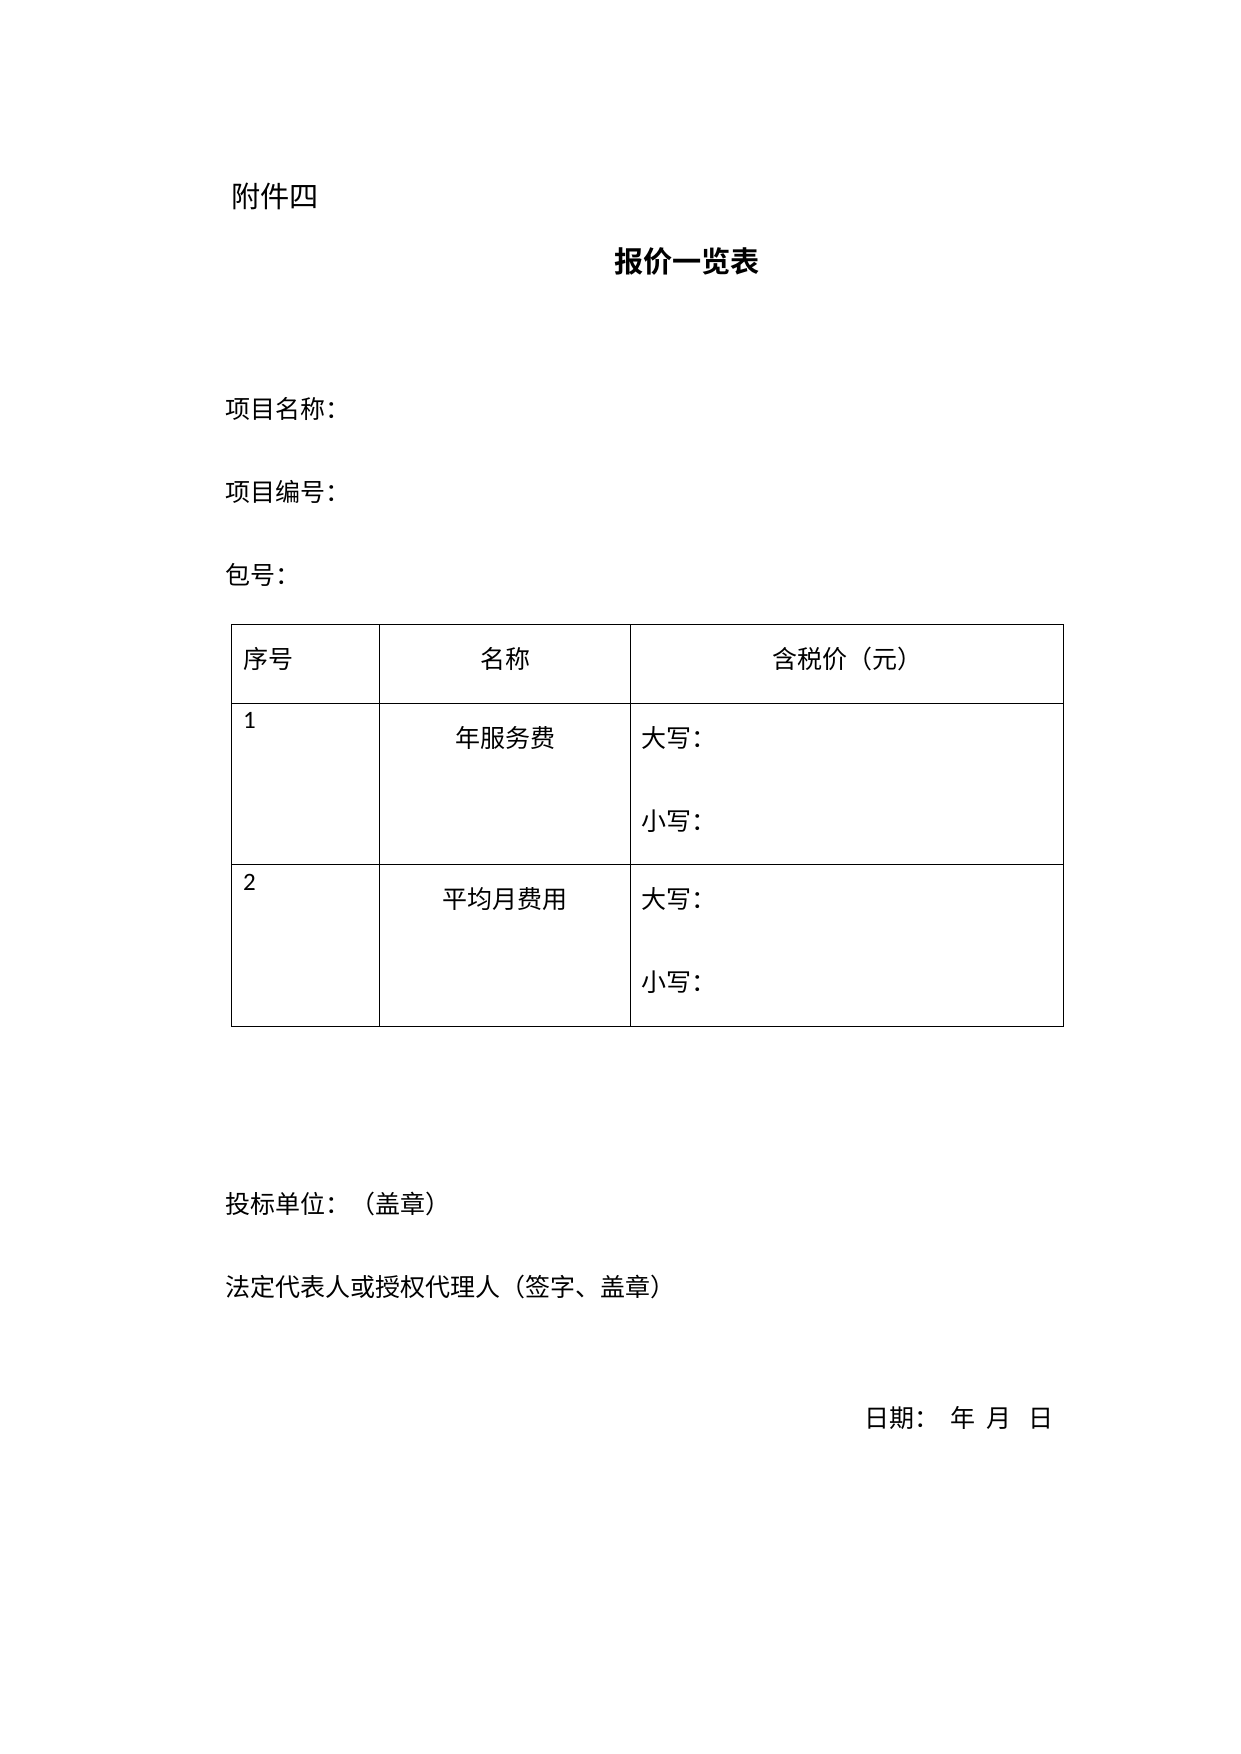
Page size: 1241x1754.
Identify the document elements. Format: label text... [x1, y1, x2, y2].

text 日期： 年 月 日 [187, 1384, 1053, 1449]
text 投标单位：（盖章） [187, 1170, 1053, 1235]
table_header 名称 [380, 625, 630, 703]
table_cell 2 [232, 865, 379, 1026]
table_header 含税价（元） [631, 625, 1063, 703]
text 项目编号： [187, 458, 1053, 523]
table_cell 平均月费用 [380, 865, 630, 1026]
table_cell 1 [232, 704, 379, 864]
text 附件四 [187, 162, 1053, 227]
text 项目名称： [187, 375, 1053, 440]
table_cell 年服务费 [380, 704, 630, 864]
text 包号： [187, 541, 1053, 606]
table_cell 大写： 小写： [631, 704, 1063, 864]
table_cell 大写： 小写： [631, 865, 1063, 1026]
text 法定代表人或授权代理人（签字、盖章） [187, 1253, 1053, 1318]
list 报价一览表 [262, 227, 1053, 292]
table_header 序号 [232, 625, 379, 703]
